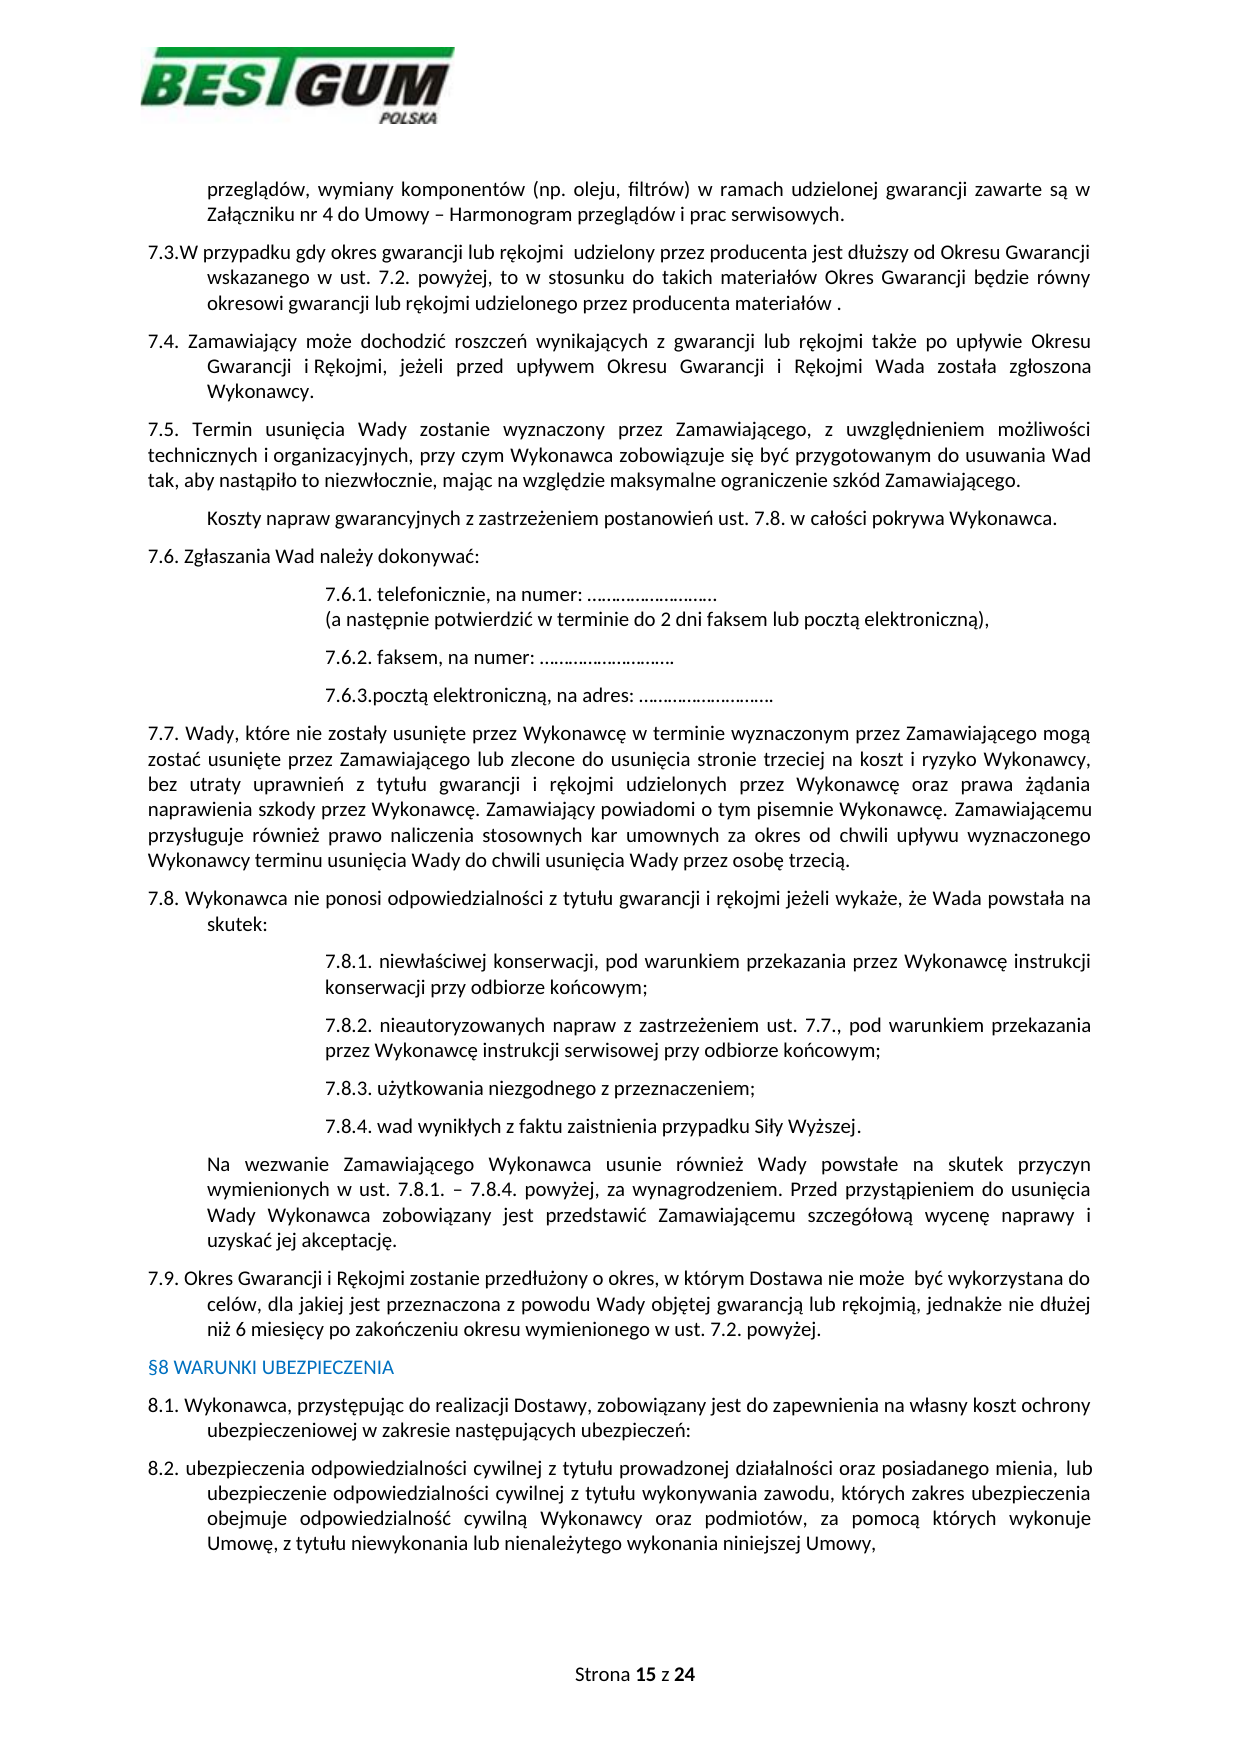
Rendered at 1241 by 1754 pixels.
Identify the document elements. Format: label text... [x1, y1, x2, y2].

subtitle 8.2. ubezpieczenia odpowiedzialności cywilnej z tytułu prowadzonej działalności oraz posiadanego mienia, lub ubezpieczenie odpowiedzialności cywilnej z tytułu wykonywania zawodu, których zakres ubezpieczenia obejmuje odpowiedzialność cywilną Wykonawcy oraz podmiotów, za pomocą których wykonuje Umowę, z tytułu niewykonania lub nienależytego wykonania niniejszej Umowy, [148, 1455, 1092, 1555]
subtitle 7.6. Zgłaszania Wad należy dokonywać: [148, 543, 1092, 569]
subtitle 7.8.4. wad wynikłych z faktu zaistnienia przypadku Siły Wyższej. [325, 1113, 1092, 1139]
subtitle 8.1. Wykonawca, przystępując do realizacji Dostawy, zobowiązany jest do zapewnienia na własny koszt ochrony ubezpieczeniowej w zakresie następujących ubezpieczeń: [148, 1392, 1092, 1443]
subtitle 7.8. Wykonawca nie ponosi odpowiedzialności z tytułu gwarancji i rękojmi jeżeli wykaże, że Wada powstała na skutek: [148, 885, 1092, 936]
subtitle 7.8.3. użytkowania niezgodnego z przeznaczeniem; [325, 1075, 1092, 1101]
subtitle 7.6.1. telefonicznie, na numer: ……………………… (a następnie potwierdzić w terminie do 2 dni faksem lub pocztą elektroniczną), [325, 581, 1092, 632]
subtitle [148, 176, 1092, 227]
subtitle Koszty napraw gwarancyjnych z zastrzeżeniem postanowień ust. 7.8. w całości pokrywa Wykonawca. [207, 505, 1092, 531]
subtitle 7.5. Termin usunięcia Wady zostanie wyznaczony przez Zamawiającego, z uwzględnieniem możliwości technicznych i organizacyjnych, przy czym Wykonawca zobowiązuje się być przygotowanym do usuwania Wad tak, aby nastąpiło to niezwłocznie, mając na względzie maksymalne ograniczenie szkód Zamawiającego. [148, 417, 1092, 493]
subtitle 7.9. Okres Gwarancji i Rękojmi zostanie przedłużony o okres, w którym Dostawa nie może być wykorzystana do celów, dla jakiej jest przeznaczona z powodu Wady objętej gwarancją lub rękojmią, jednakże nie dłużej niż 6 miesięcy po zakończeniu okresu wymienionego w ust. 7.2. powyżej. [148, 1265, 1092, 1342]
subtitle 7.3.W przypadku gdy okres gwarancji lub rękojmi udzielony przez producenta jest dłuższy od Okresu Gwarancji wskazanego w ust. 7.2. powyżej, to w stosunku do takich materiałów Okres Gwarancji będzie równy okresowi gwarancji lub rękojmi udzielonego przez producenta materiałów . [148, 239, 1092, 315]
subtitle 7.8.1. niewłaściwej konserwacji, pod warunkiem przekazania przez Wykonawcę instrukcji konserwacji przy odbiorze końcowym; [325, 949, 1092, 999]
subtitle 7.4. Zamawiający może dochodzić roszczeń wynikających z gwarancji lub rękojmi także po upływie Okresu Gwarancji i Rękojmi, jeżeli przed upływem Okresu Gwarancji i Rękojmi Wada została zgłoszona Wykonawcy. [148, 328, 1092, 404]
subtitle 7.6.3.pocztą elektroniczną, na adres: ………………………. [325, 682, 1092, 708]
subtitle 7.6.2. faksem, na numer: ………………………. [325, 644, 1092, 670]
subtitle Na wezwanie Zamawiającego Wykonawca usunie również Wady powstałe na skutek przyczyn wymienionych w ust. 7.8.1. – 7.8.4. powyżej, za wynagrodzeniem. Przed przystąpieniem do usunięcia Wady Wykonawca zobowiązany jest przedstawić Zamawiającemu szczegółową wycenę naprawy i uzyskać jej akceptację. [207, 1151, 1092, 1253]
subtitle 7.8.2. nieautoryzowanych napraw z zastrzeżeniem ust. 7.7., pod warunkiem przekazania przez Wykonawcę instrukcji serwisowej przy odbiorze końcowym; [325, 1012, 1092, 1063]
subtitle 7.7. Wady, które nie zostały usunięte przez Wykonawcę w terminie wyznaczonym przez Zamawiającego mogą zostać usunięte przez Zamawiającego lub zlecone do usunięcia stronie trzeciej na koszt i ryzyko Wykonawcy, bez utraty uprawnień z tytułu gwarancji i rękojmi udzielonych przez Wykonawcę oraz prawa żądania naprawienia szkody przez Wykonawcę. Zamawiający powiadomi o tym pisemnie Wykonawcę. Zamawiającemu przysługuje również prawo naliczenia stosownych kar umownych za okres od chwili upływu wyznaczonego Wykonawcy terminu usunięcia Wady do chwili usunięcia Wady przez osobę trzecią. [148, 720, 1092, 873]
subtitle §8 WARUNKI UBEZPIECZENIA [148, 1354, 1092, 1379]
picture [140, 47, 455, 124]
